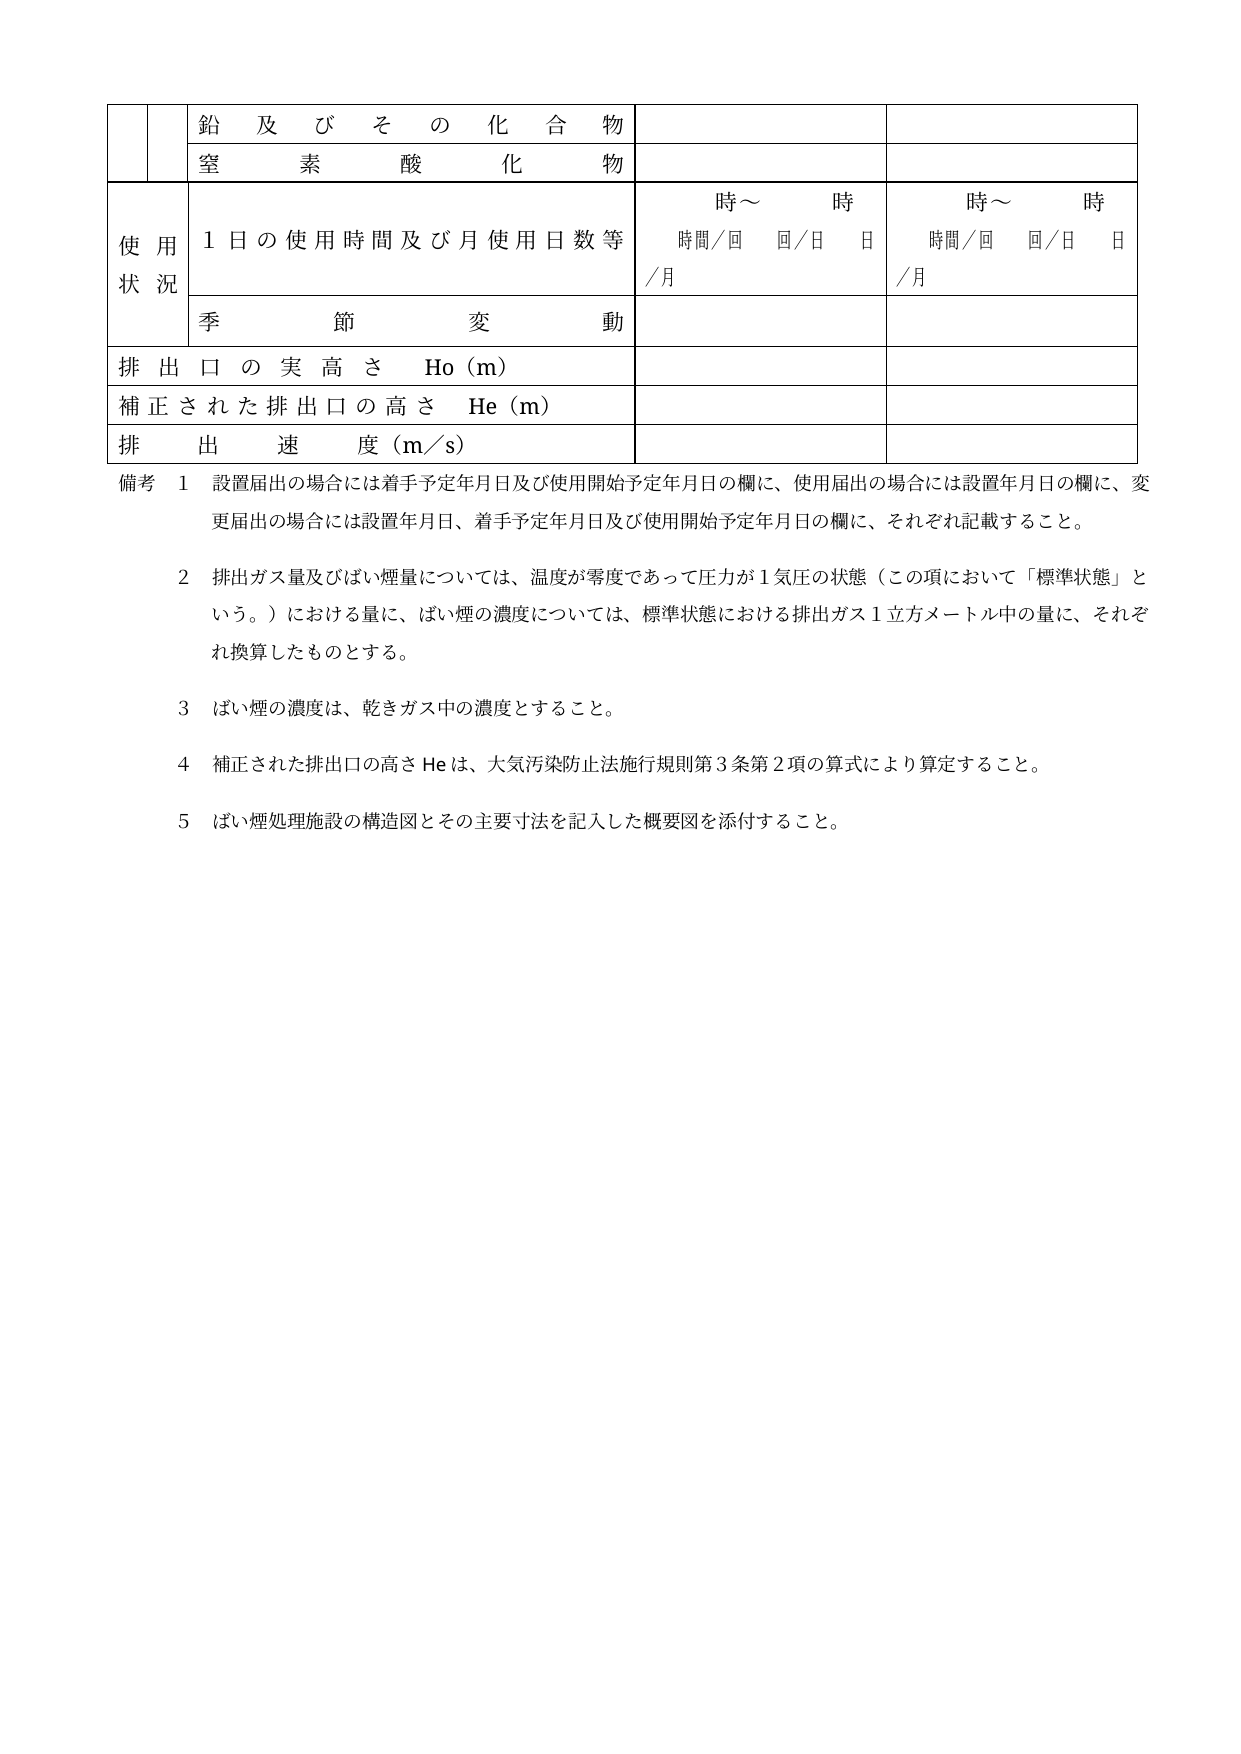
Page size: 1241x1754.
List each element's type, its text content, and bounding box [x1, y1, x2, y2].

table_cell １日の使用時間及び月使用日数等 [189, 183, 634, 295]
table_cell 使用 状況 [108, 183, 188, 346]
text 備考 １ 設置届出の場合には着手予定年月日及び使用開始予定年月日の欄に、使用届出の場合には設置年月日の欄に、変更届出の場合には設置年月日、着手予定年月日及び使用開始予定年月日の欄に、それぞれ記載すること。 [118, 464, 1152, 539]
table_cell [636, 105, 886, 143]
table_cell [887, 296, 1137, 346]
text ３ ばい煙の濃度は、乾きガス中の濃度とすること。 [118, 689, 1152, 726]
table_cell [636, 296, 886, 346]
text ２ 排出ガス量及びばい煙量については、温度が零度であって圧力が１気圧の状態（この項において「標準状態」という。）における量に、ばい煙の濃度については、標準状態における排出ガス１立方メートル中の量に、それぞれ換算したものとする。 [118, 558, 1152, 670]
table_cell 排出口の実高さ Ho（m） [108, 347, 634, 385]
table_cell [636, 347, 886, 385]
table_cell 時～ 時 時間／回 回／日 日／月 [887, 183, 1137, 295]
table_cell 窒素酸化物 [188, 144, 634, 181]
table_cell [887, 105, 1137, 143]
table_cell 排出速度（m／s） [108, 425, 634, 463]
table_cell [636, 144, 886, 181]
table_cell [887, 347, 1137, 385]
table_cell [887, 386, 1137, 424]
table_cell [887, 144, 1137, 181]
text ４ 補正された排出口の高さHeは、大気汚染防止法施行規則第３条第２項の算式により算定すること。 [118, 745, 1152, 783]
table_cell 季節変動 [189, 296, 634, 346]
table_cell [636, 425, 886, 463]
table_cell [636, 386, 886, 424]
table_cell 時～ 時 時間／回 回／日 日／月 [636, 183, 886, 295]
table_cell [887, 425, 1137, 463]
text ５ ばい煙処理施設の構造図とその主要寸法を記入した概要図を添付すること。 [118, 801, 1152, 839]
table_cell 補正された排出口の高さ He（m） [108, 386, 634, 424]
table_cell 鉛及びその化合物 [188, 105, 634, 143]
